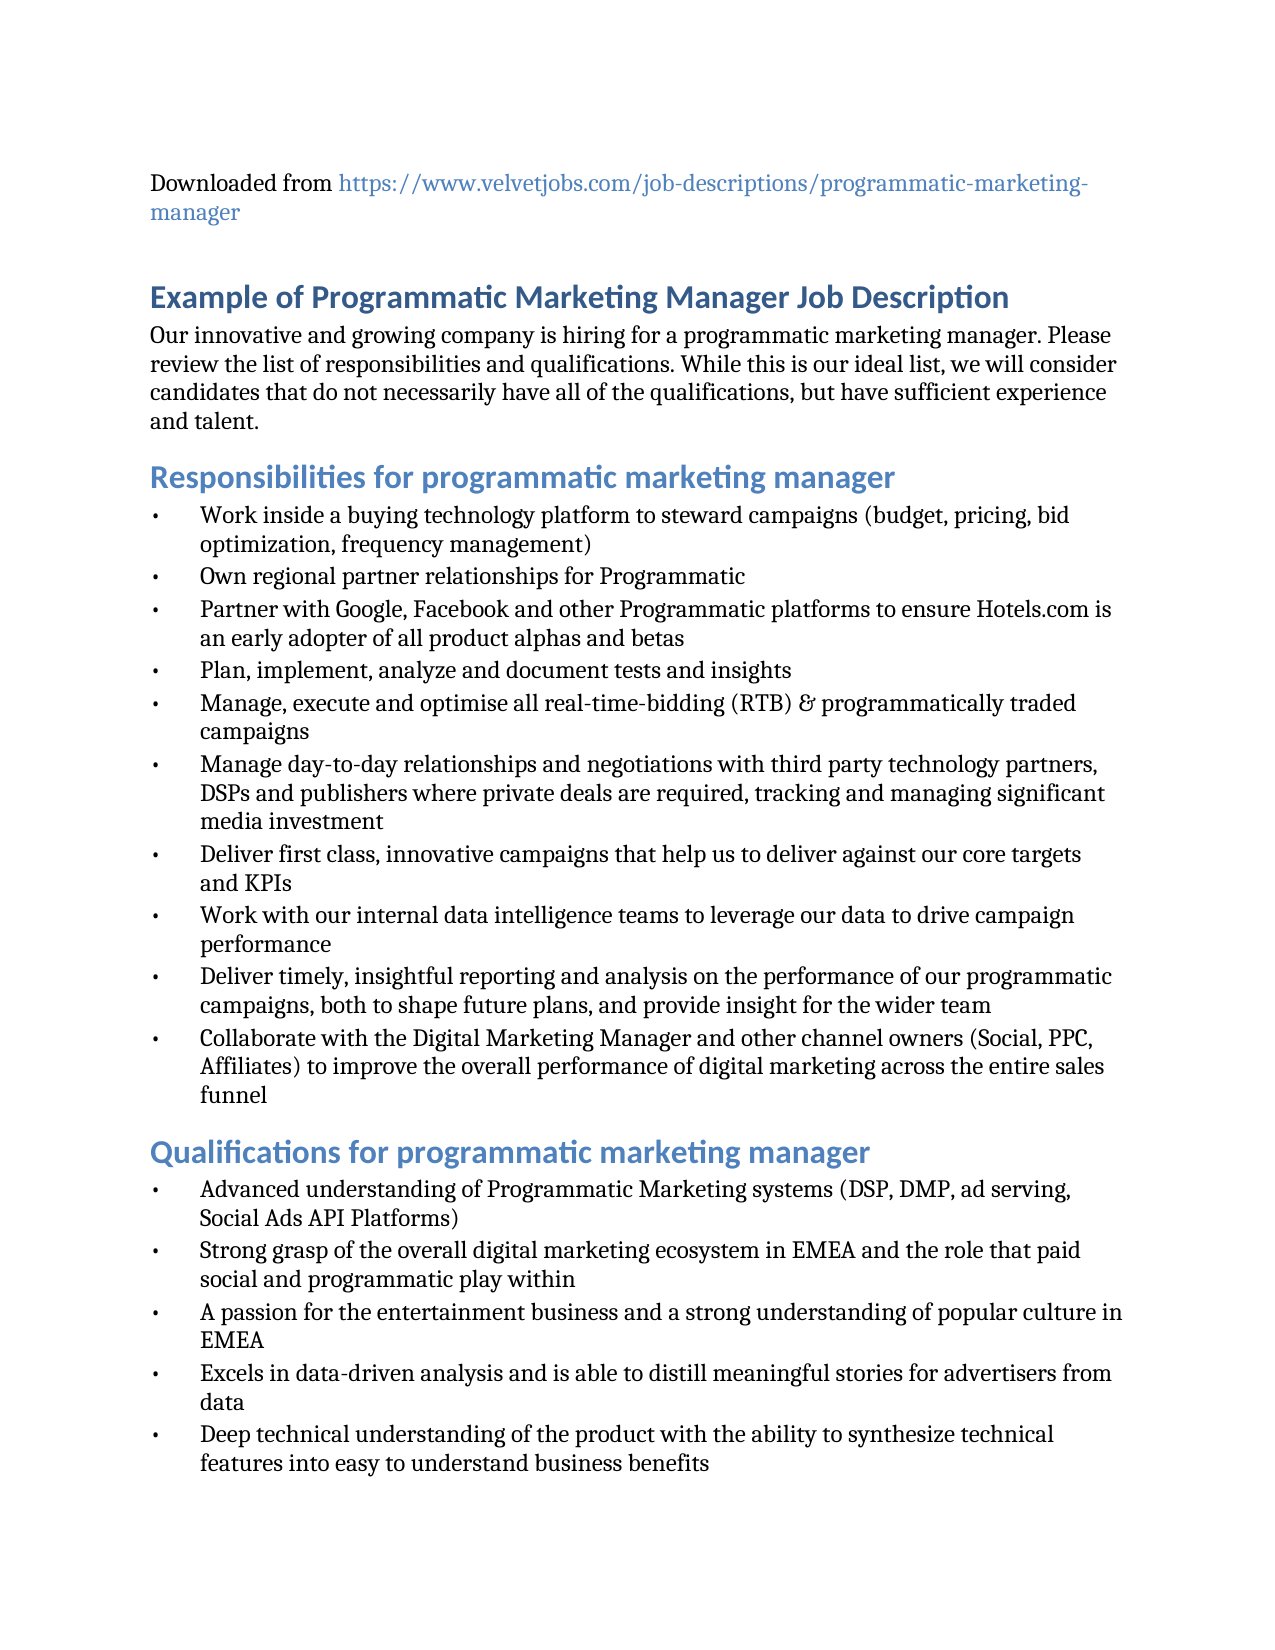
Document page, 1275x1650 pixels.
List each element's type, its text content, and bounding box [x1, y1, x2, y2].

list Work with our internal data intelligence teams to leverage our data to drive campaign performance [150, 901, 1125, 958]
list Excels in data-driven analysis and is able to distill meaningful stories for advertisers from data [150, 1359, 1125, 1416]
subtitle Responsibilities for programmatic marketing manager [150, 457, 1125, 497]
list Partner with Google, Facebook and other Programmatic platforms to ensure Hotels.com is an early adopter of all product alphas and betas [150, 595, 1125, 652]
list Deliver first class, innovative campaigns that help us to deliver against our core targets and KPIs [150, 840, 1125, 897]
list A passion for the entertainment business and a strong understanding of popular culture in EMEA [150, 1298, 1125, 1355]
text Our innovative and growing company is hiring for a programmatic marketing manager. Please review the list of responsibilities and qualifications. While this is our ideal list, we will consider candidates that do not necessarily have all of the qualifications, but have sufficient experience and talent. [150, 321, 1125, 436]
list Plan, implement, analyze and document tests and insights [150, 656, 1125, 685]
list Manage day-to-day relationships and negotiations with third party technology partners, DSPs and publishers where private deals are required, tracking and managing significant media investment [150, 750, 1125, 836]
list Work inside a buying technology platform to steward campaigns (budget, pricing, bid optimization, frequency management) [150, 501, 1125, 558]
subtitle Example of Programmatic Marketing Manager Job Description [150, 276, 1125, 317]
text Downloaded from https://www.velvetjobs.com/job-descriptions/programmatic-marketing-manager [150, 169, 1125, 226]
list Collaborate with the Digital Marketing Manager and other channel owners (Social, PPC, Affiliates) to improve the overall performance of digital marketing across the entire sales funnel [150, 1023, 1125, 1110]
list Advanced understanding of Programmatic Marketing systems (DSP, DMP, ad serving, Social Ads API Platforms) [150, 1175, 1125, 1233]
list Deep technical understanding of the product with the ability to synthesize technical features into easy to understand business benefits [150, 1420, 1125, 1478]
list Own regional partner relationships for Programmatic [150, 562, 1125, 591]
subtitle Qualifications for programmatic marketing manager [150, 1131, 1125, 1171]
list Strong grasp of the overall digital marketing ecosystem in EMEA and the role that paid social and programmatic play within [150, 1236, 1125, 1294]
list Manage, execute and optimise all real-time-bidding (RTB) & programmatically traded campaigns [150, 688, 1125, 746]
list Deliver timely, insightful reporting and analysis on the performance of our programmatic campaigns, both to shape future plans, and provide insight for the wider team [150, 962, 1125, 1020]
